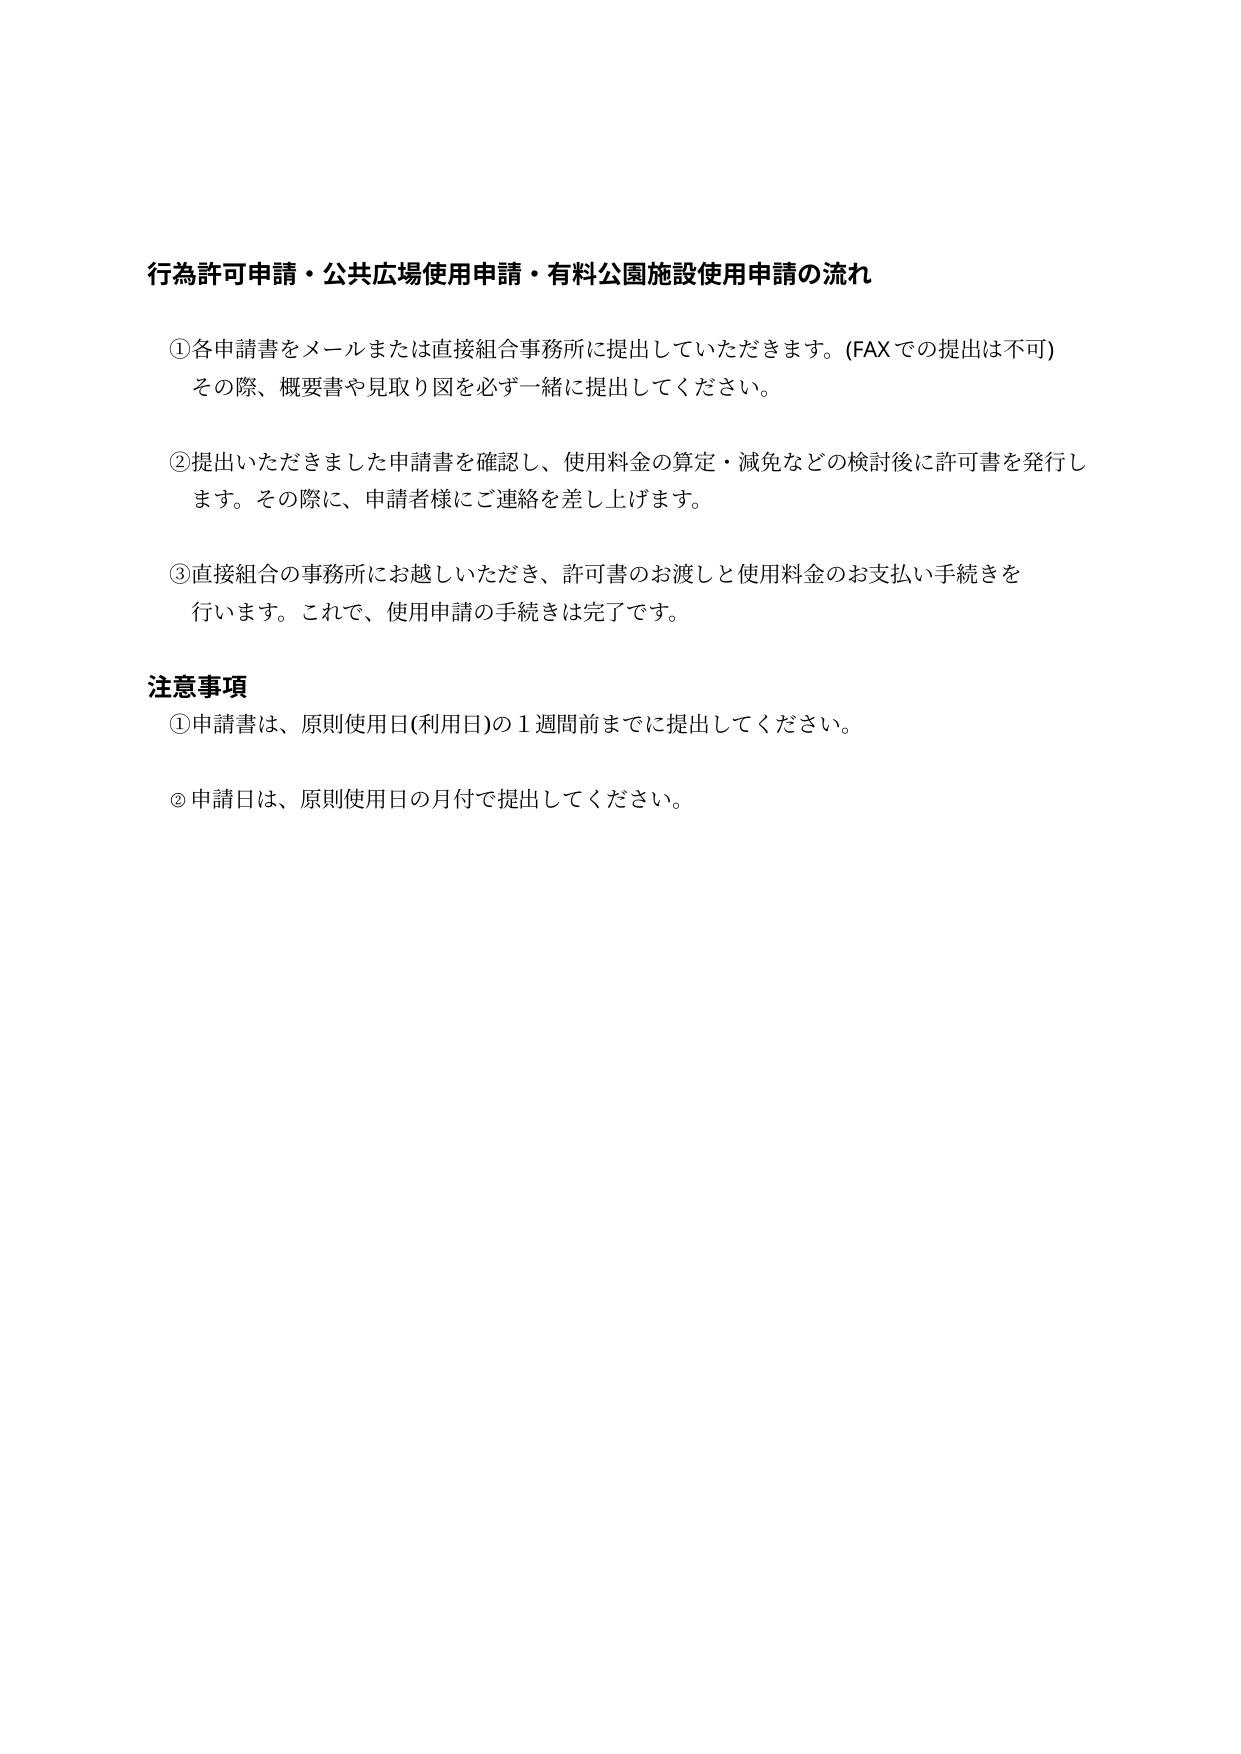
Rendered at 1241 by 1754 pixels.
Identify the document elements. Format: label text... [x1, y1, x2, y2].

text ②申請日は、原則使用日の月付で提出してください。 [148, 779, 1092, 817]
text ①各申請書をメールまたは直接組合事務所に提出していただきます。(FAXでの提出は不可) [148, 329, 1092, 367]
text 注意事項 [148, 667, 1092, 704]
text 行為許可申請・公共広場使用申請・有料公園施設使用申請の流れ [148, 254, 1092, 292]
text ①申請書は、原則使用日(利用日)の１週間前までに提出してください。 [148, 704, 1092, 742]
text その際、概要書や見取り図を必ず一緒に提出してください。 [148, 367, 1092, 404]
text 行います。これで、使用申請の手続きは完了です。 [148, 592, 1092, 629]
text ②提出いただきました申請書を確認し、使用料金の算定・減免などの検討後に許可書を発行し [148, 442, 1092, 479]
text ます。その際に、申請者様にご連絡を差し上げます。 [148, 479, 1092, 517]
text ③直接組合の事務所にお越しいただき、許可書のお渡しと使用料金のお支払い手続きを [148, 554, 1092, 592]
